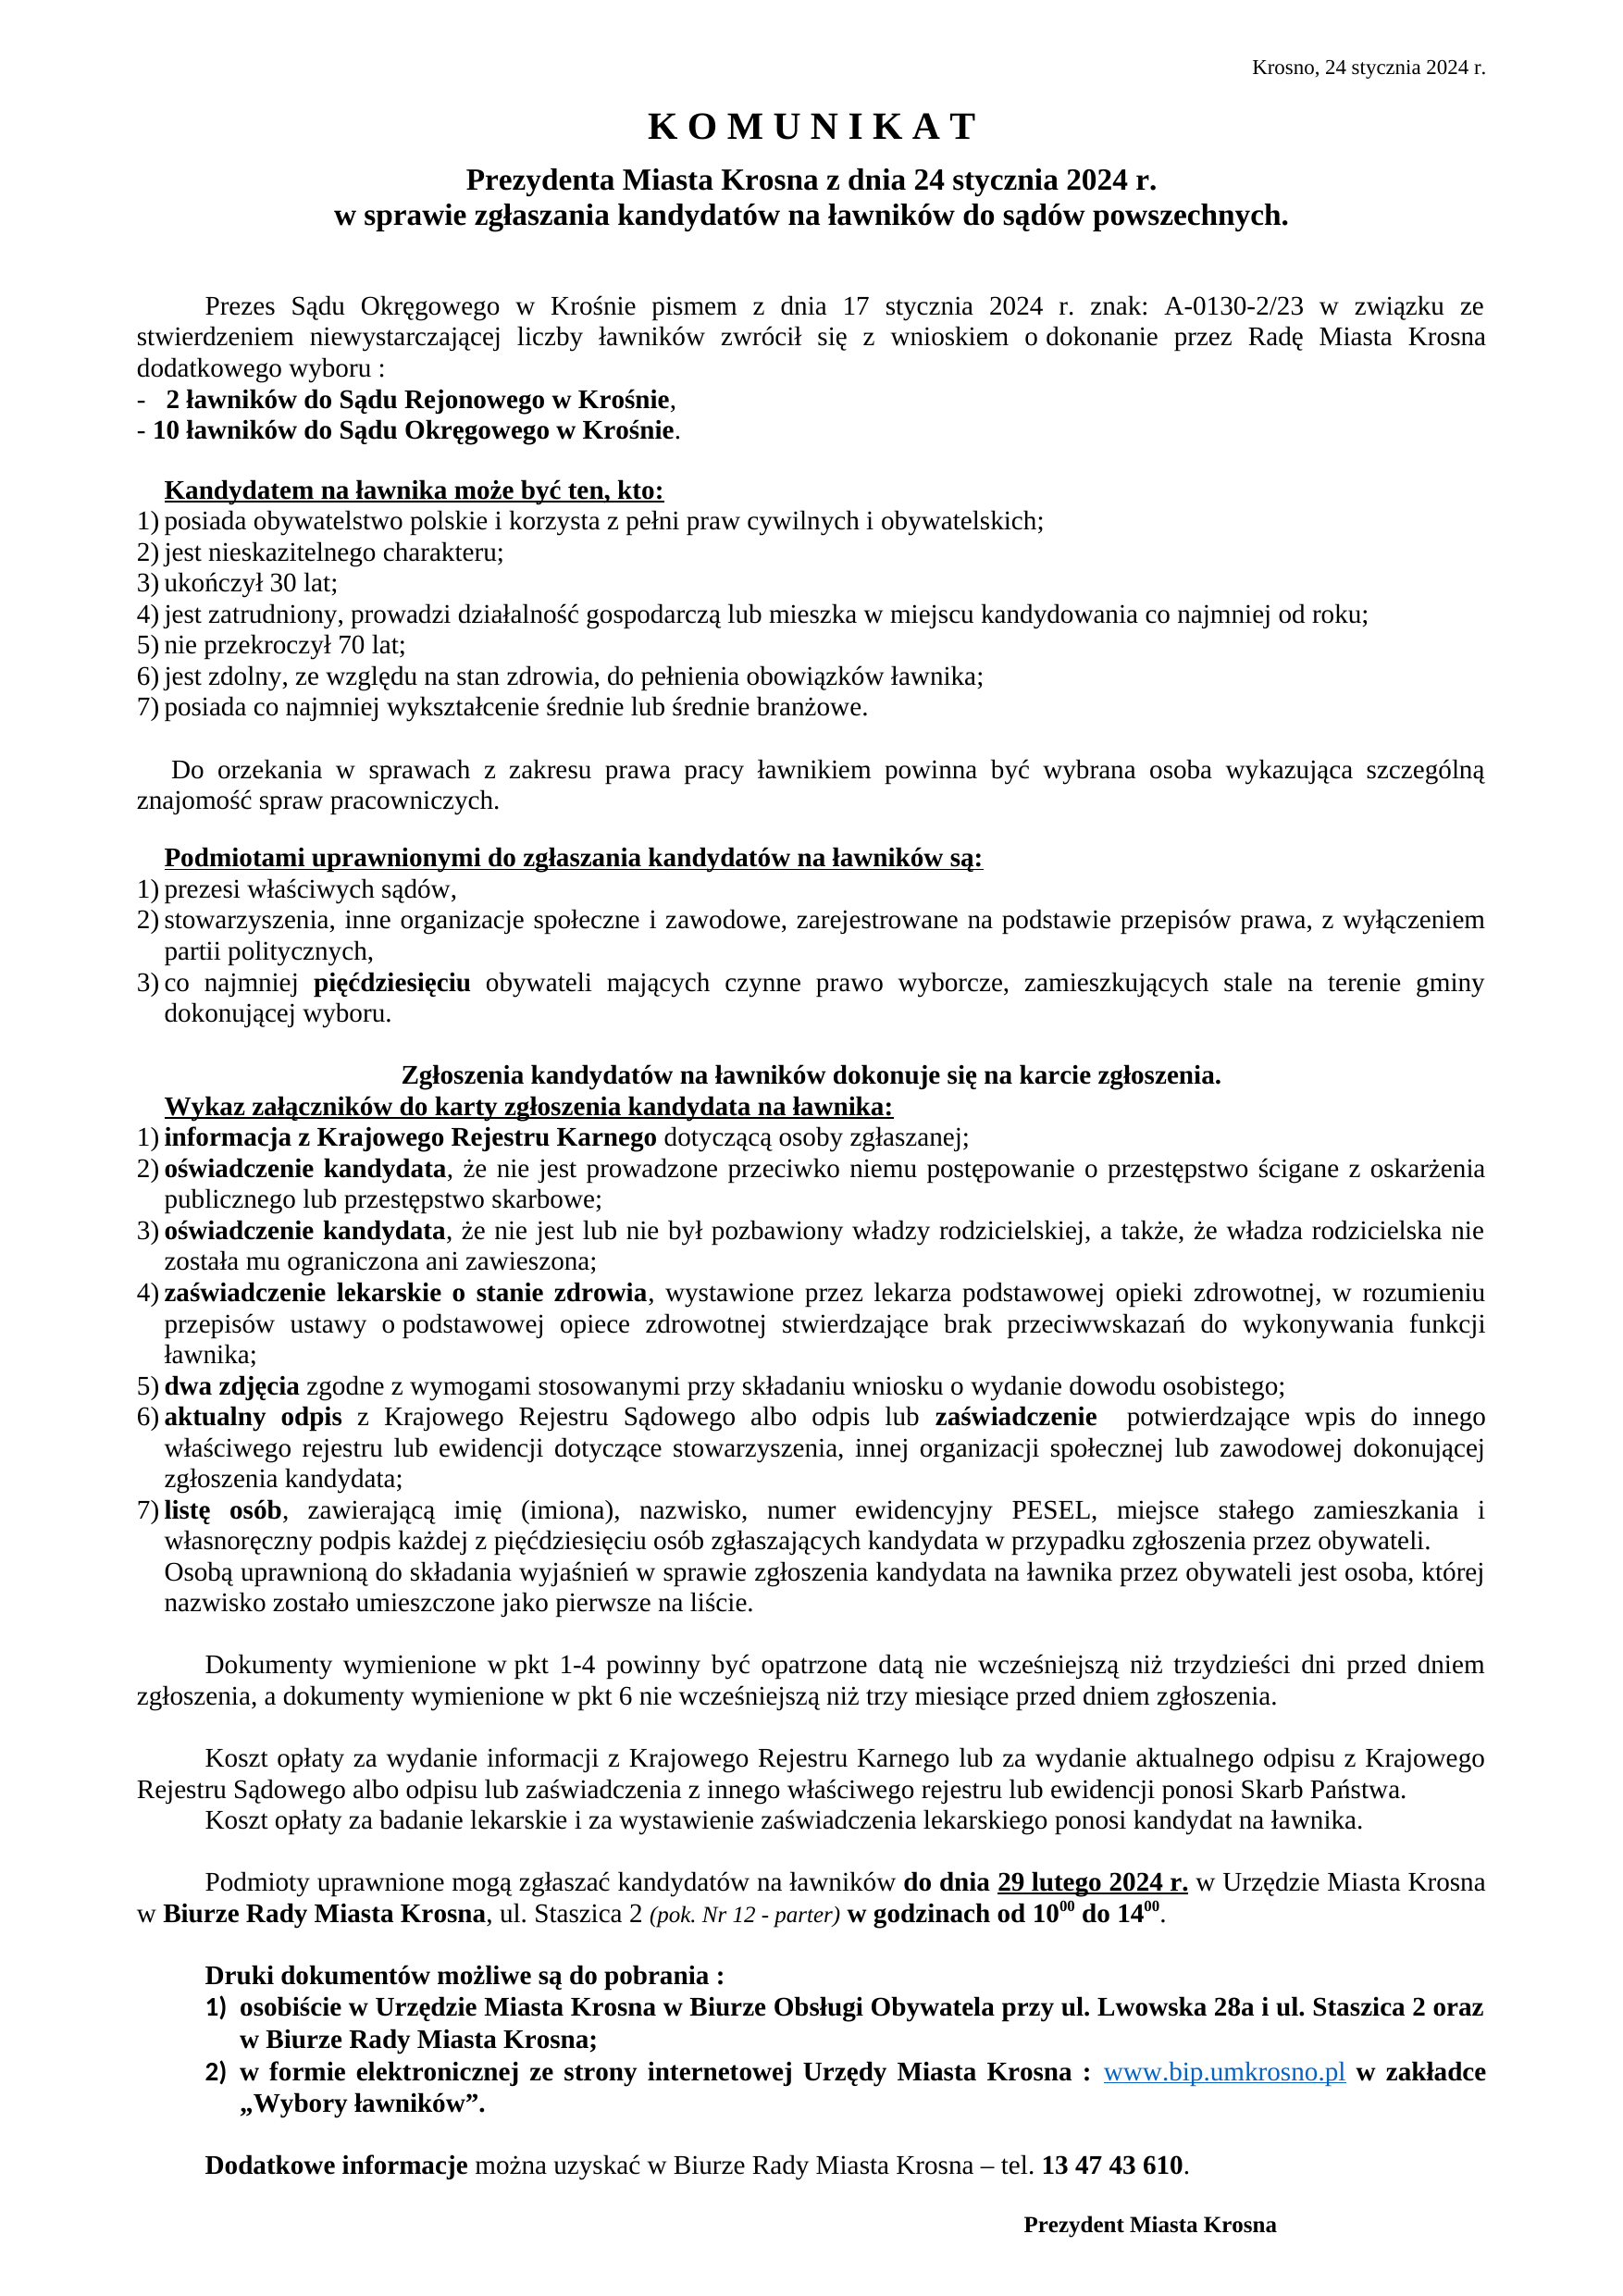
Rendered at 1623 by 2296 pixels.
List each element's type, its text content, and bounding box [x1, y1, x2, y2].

list informacja z Krajowego Rejestru Karnego dotyczącą osoby zgłaszanej; [137, 1121, 1486, 1152]
list zaświadczenie lekarskie o stanie zdrowia, wystawione przez lekarza podstawowej opieki zdrowotnej, w rozumieniu przepisów ustawy o podstawowej opiece zdrowotnej stwierdzające brak przeciwwskazań do wykonywania funkcji ławnika; [137, 1276, 1486, 1370]
text - 10 ławników do Sądu Okręgowego w Krośnie. [137, 414, 1486, 445]
list posiada obywatelstwo polskie i korzysta z pełni praw cywilnych i obywatelskich; [137, 504, 1486, 536]
text - 2 ławników do Sądu Rejonowego w Krośnie, [137, 383, 1486, 414]
list dwa zdjęcia zgodne z wymogami stosowanymi przy składaniu wniosku o wydanie dowodu osobistego; [137, 1370, 1486, 1400]
list oświadczenie kandydata, że nie jest prowadzone przeciwko niemu postępowanie o przestępstwo ścigane z oskarżenia publicznego lub przestępstwo skarbowe; [137, 1152, 1486, 1214]
list jest nieskazitelnego charakteru; [137, 536, 1486, 566]
text Krosno, 24 stycznia 2024 r. [137, 55, 1486, 79]
list oświadczenie kandydata, że nie jest lub nie był pozbawiony władzy rodzicielskiej, a także, że władza rodzicielska nie została mu ograniczona ani zawieszona; [137, 1214, 1486, 1276]
list ukończył 30 lat; [137, 566, 1486, 598]
text Podmiotami uprawnionymi do zgłaszania kandydatów na ławników są: [164, 841, 1486, 873]
list w formie elektronicznej ze strony internetowej Urzędy Miasta Krosna : www.bip.umkrosno.pl w zakładce „Wybory ławników”. [204, 2054, 1486, 2118]
text Dodatkowe informacje można uzyskać w Biurze Rady Miasta Krosna – tel. 13 47 43 610. [137, 2149, 1486, 2211]
text Prezes Sądu Okręgowego w Krośnie pismem z dnia 17 stycznia 2024 r. znak: A-0130-2/23 w związku ze stwierdzeniem niewystarczającej liczby ławników zwrócił się z wnioskiem o dokonanie przez Radę Miasta Krosna dodatkowego wyboru : [137, 290, 1486, 383]
text Prezydent Miasta Krosna [956, 2211, 1486, 2238]
text Druki dokumentów możliwe są do pobrania : [137, 1959, 1486, 1991]
text Podmioty uprawnione mogą zgłaszać kandydatów na ławników do dnia 29 lutego 2024 r. w Urzędzie Miasta Krosna w Biurze Rady Miasta Krosna, ul. Staszica 2 (pok. Nr 12 - parter) w godzinach od 1000 do 1400. [137, 1866, 1486, 1928]
list aktualny odpis z Krajowego Rejestru Sądowego albo odpis lub zaświadczenie potwierdzające wpis do innego właściwego rejestru lub ewidencji dotyczące stowarzyszenia, innej organizacji społecznej lub zawodowej dokonującej zgłoszenia kandydata; [137, 1400, 1486, 1494]
list co najmniej pięćdziesięciu obywateli mających czynne prawo wyborcze, zamieszkujących stale na terenie gminy dokonującej wyboru. [137, 966, 1486, 1028]
list jest zdolny, ze względu na stan zdrowia, do pełnienia obowiązków ławnika; [137, 660, 1486, 691]
text Wykaz załączników do karty zgłoszenia kandydata na ławnika: [164, 1090, 1486, 1121]
text K O M U N I K A T [137, 104, 1486, 148]
list osobiście w Urzędzie Miasta Krosna w Biurze Obsługi Obywatela przy ul. Lwowska 28a i ul. Staszica 2 oraz w Biurze Rady Miasta Krosna; [204, 1991, 1486, 2054]
text Kandydatem na ławnika może być ten, kto: [164, 474, 1486, 504]
list posiada co najmniej wykształcenie średnie lub średnie branżowe. [137, 691, 1486, 722]
list listę osób, zawierającą imię (imiona), nazwisko, numer ewidencyjny PESEL, miejsce stałego zamieszkania i własnoręczny podpis każdej z pięćdziesięciu osób zgłaszających kandydata w przypadku zgłoszenia przez obywateli. [137, 1494, 1486, 1556]
list jest zatrudniony, prowadzi działalność gospodarczą lub mieszka w miejscu kandydowania co najmniej od roku; [137, 598, 1486, 628]
text Koszt opłaty za wydanie informacji z Krajowego Rejestru Karnego lub za wydanie aktualnego odpisu z Krajowego Rejestru Sądowego albo odpisu lub zaświadczenia z innego właściwego rejestru lub ewidencji ponosi Skarb Państwa. [137, 1742, 1486, 1804]
text w sprawie zgłaszania kandydatów na ławników do sądów powszechnych. [137, 196, 1486, 232]
list nie przekroczył 70 lat; [137, 628, 1486, 660]
list prezesi właściwych sądów, [137, 873, 1486, 904]
text Prezydenta Miasta Krosna z dnia 24 stycznia 2024 r. [137, 161, 1486, 196]
list Osobą uprawnioną do składania wyjaśnień w sprawie zgłoszenia kandydata na ławnika przez obywateli jest osoba, której nazwisko zostało umieszczone jako pierwsze na liście. [164, 1556, 1486, 1618]
list stowarzyszenia, inne organizacje społeczne i zawodowe, zarejestrowane na podstawie przepisów prawa, z wyłączeniem partii politycznych, [137, 904, 1486, 966]
text Dokumenty wymienione w pkt 1-4 powinny być opatrzone datą nie wcześniejszą niż trzydzieści dni przed dniem zgłoszenia, a dokumenty wymienione w pkt 6 nie wcześniejszą niż trzy miesiące przed dniem zgłoszenia. [137, 1649, 1486, 1711]
text Zgłoszenia kandydatów na ławników dokonuje się na karcie zgłoszenia. [137, 1059, 1486, 1090]
text Koszt opłaty za badanie lekarskie i za wystawienie zaświadczenia lekarskiego ponosi kandydat na ławnika. [137, 1804, 1486, 1835]
text Do orzekania w sprawach z zakresu prawa pracy ławnikiem powinna być wybrana osoba wykazująca szczególną znajomość spraw pracowniczych. [137, 753, 1486, 815]
